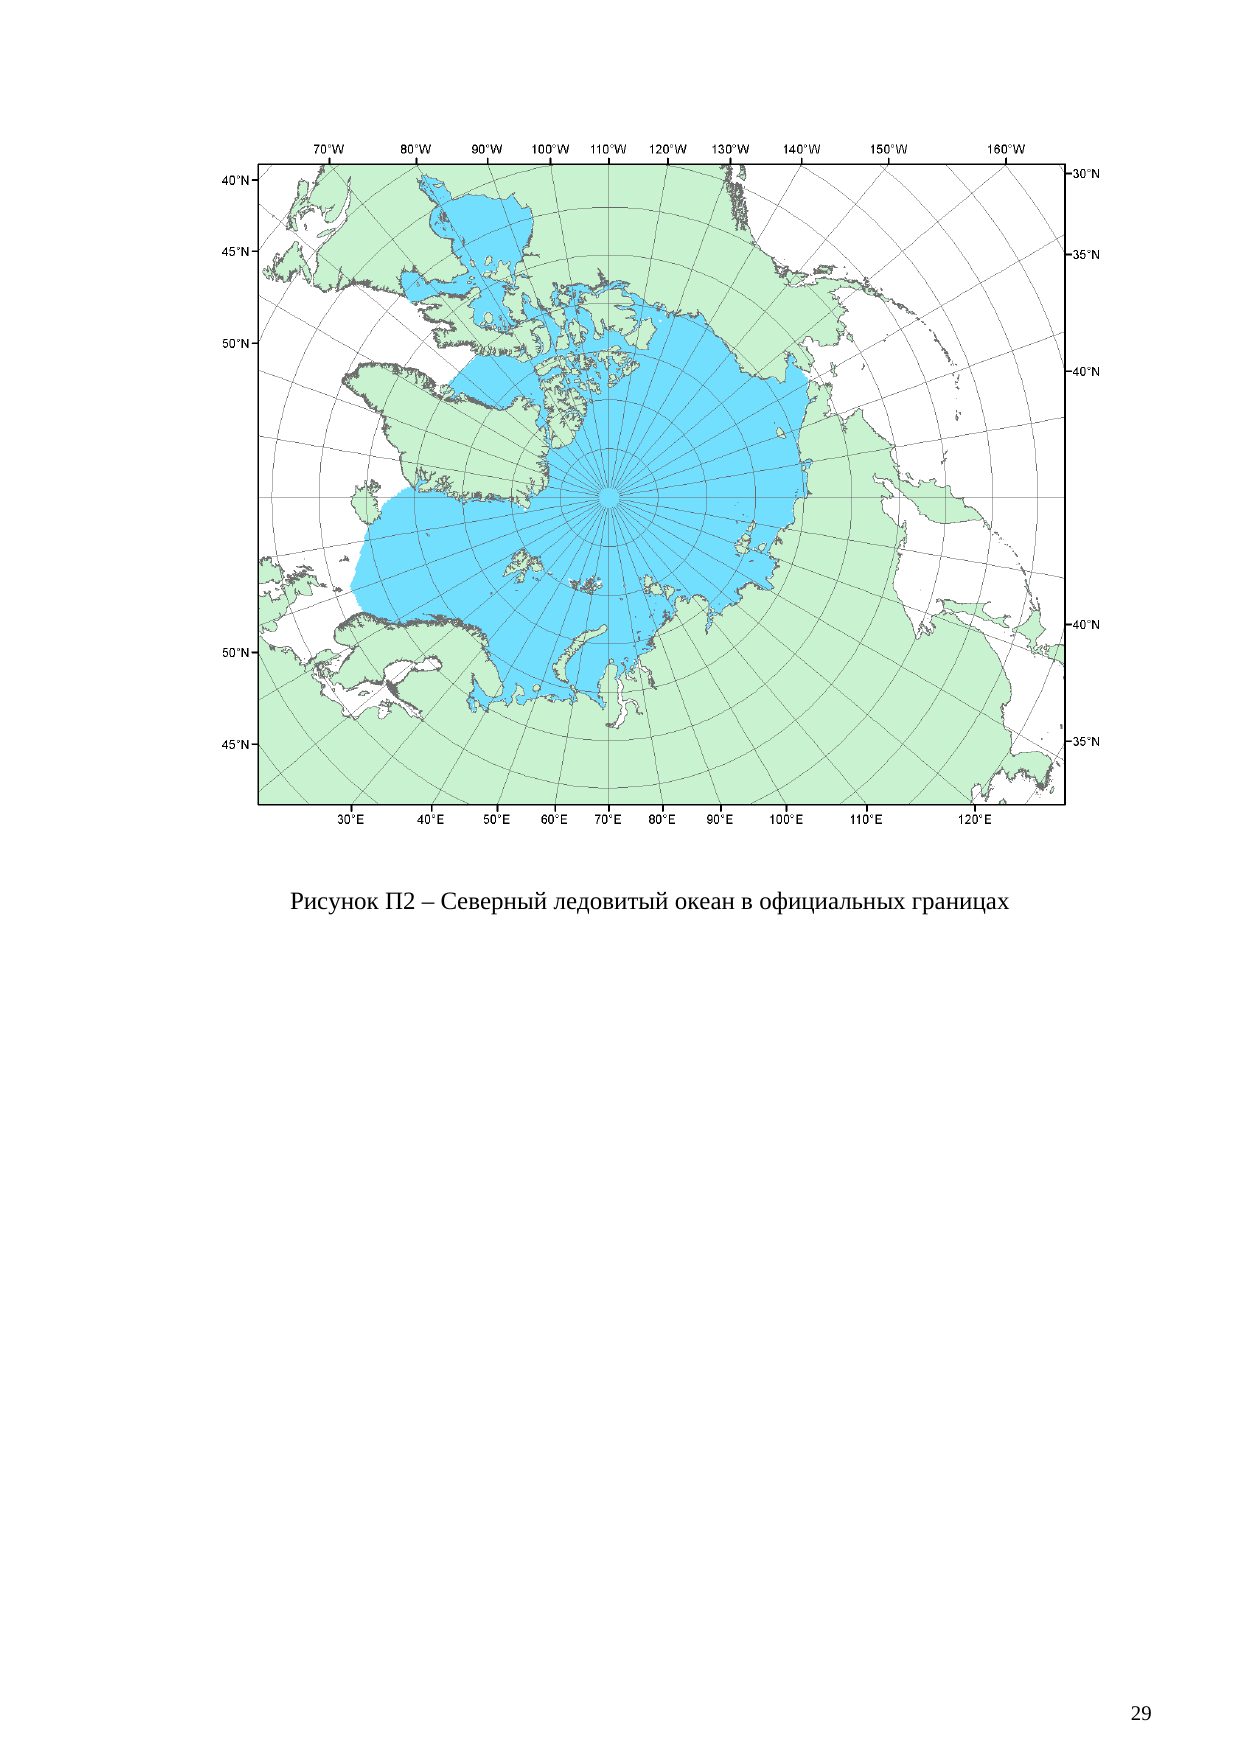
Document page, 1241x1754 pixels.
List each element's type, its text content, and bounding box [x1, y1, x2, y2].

picture [147, 99, 1151, 874]
text Рисунок П2 – Северный ледовитый океан в официальных границах [148, 886, 1152, 915]
